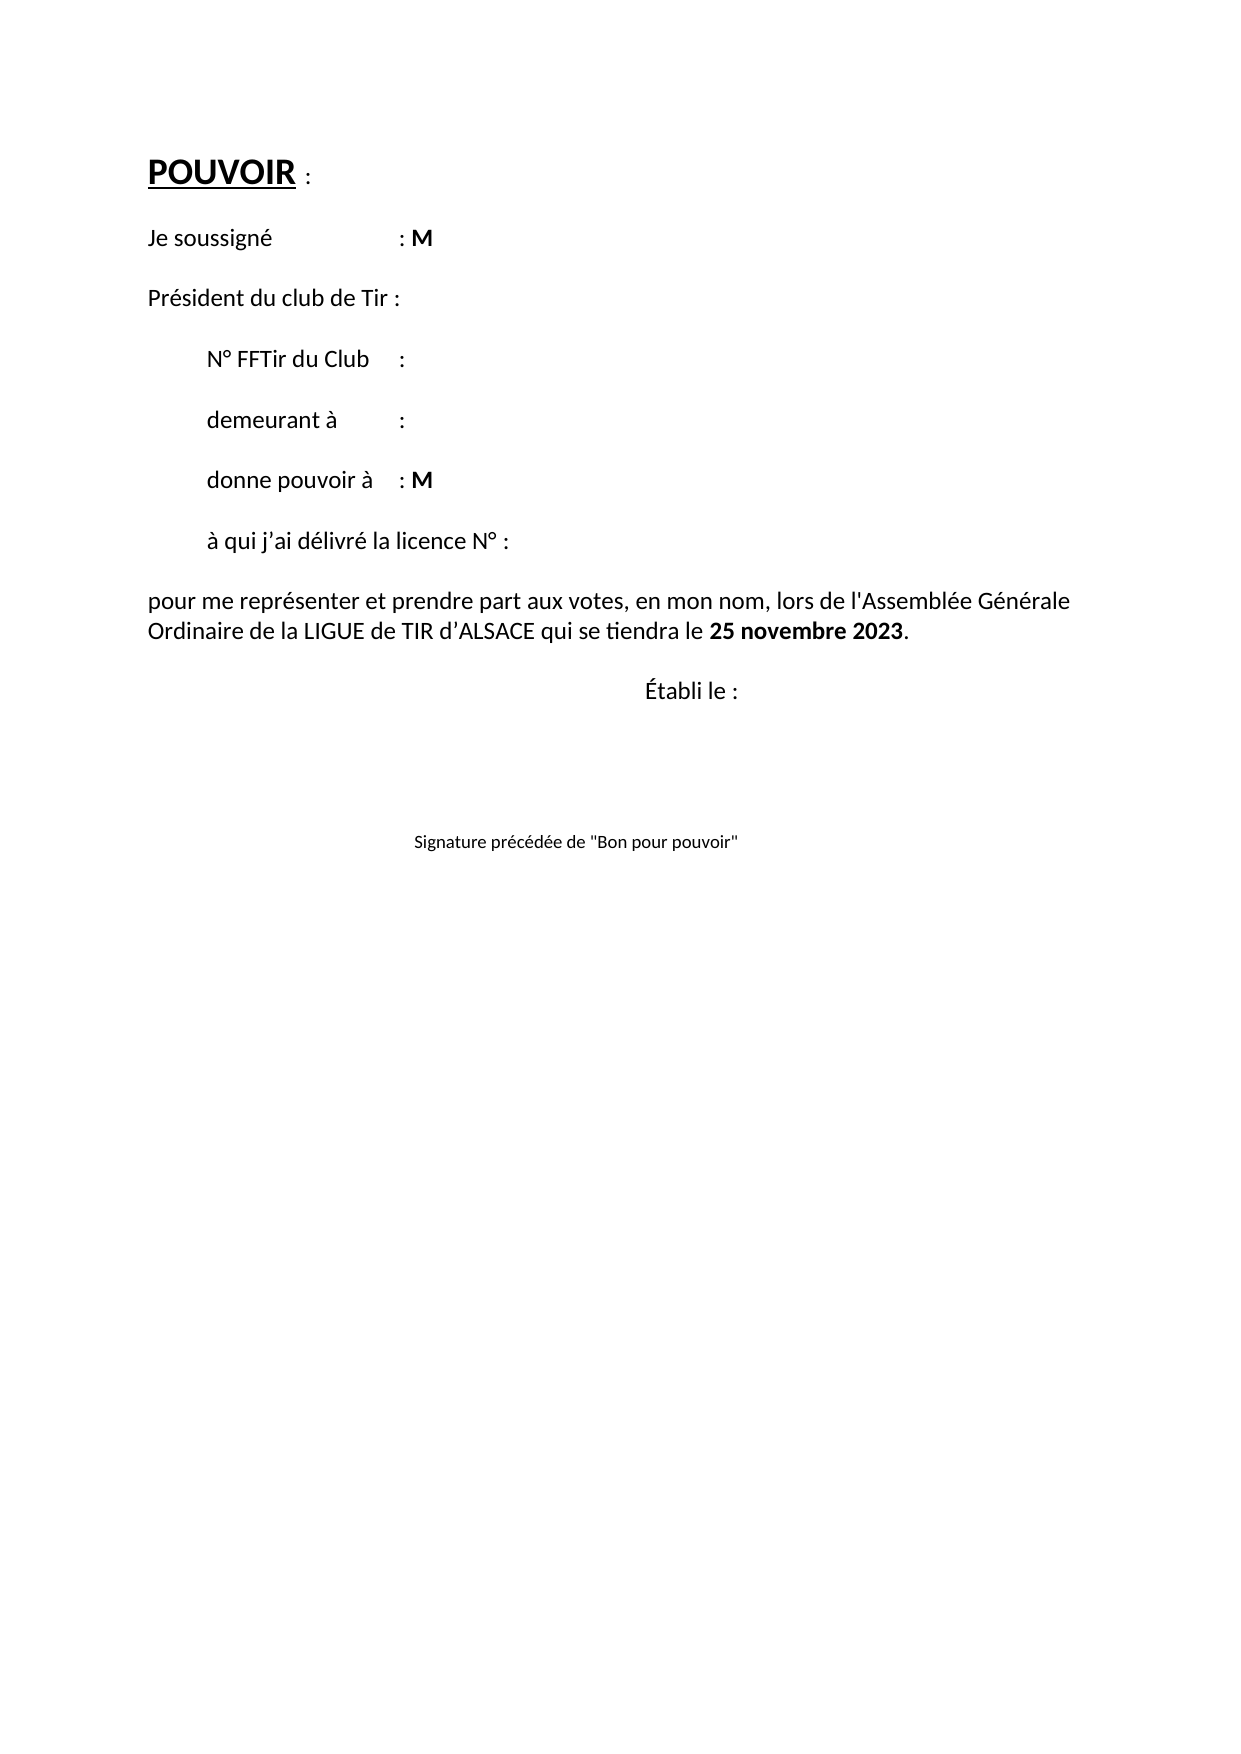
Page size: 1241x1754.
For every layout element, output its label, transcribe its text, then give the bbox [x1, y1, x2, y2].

text POUVOIR : [148, 148, 1093, 193]
text pour me représenter et prendre part aux votes, en mon nom, lors de l'Assemblée Générale Ordinaire de la LIGUE de TIR d’ALSACE qui se tiendra le 25 novembre 2023. [148, 585, 1093, 646]
text donne pouvoir à : M à qui j’ai délivré la licence N° : [207, 464, 1093, 556]
text Président du club de Tir : N° FFTir du Club : demeurant à : [148, 282, 1093, 435]
text Établi le : [148, 675, 738, 706]
text Je soussigné : M [148, 223, 1093, 253]
text Signature précédée de "Bon pour pouvoir" [148, 831, 738, 853]
